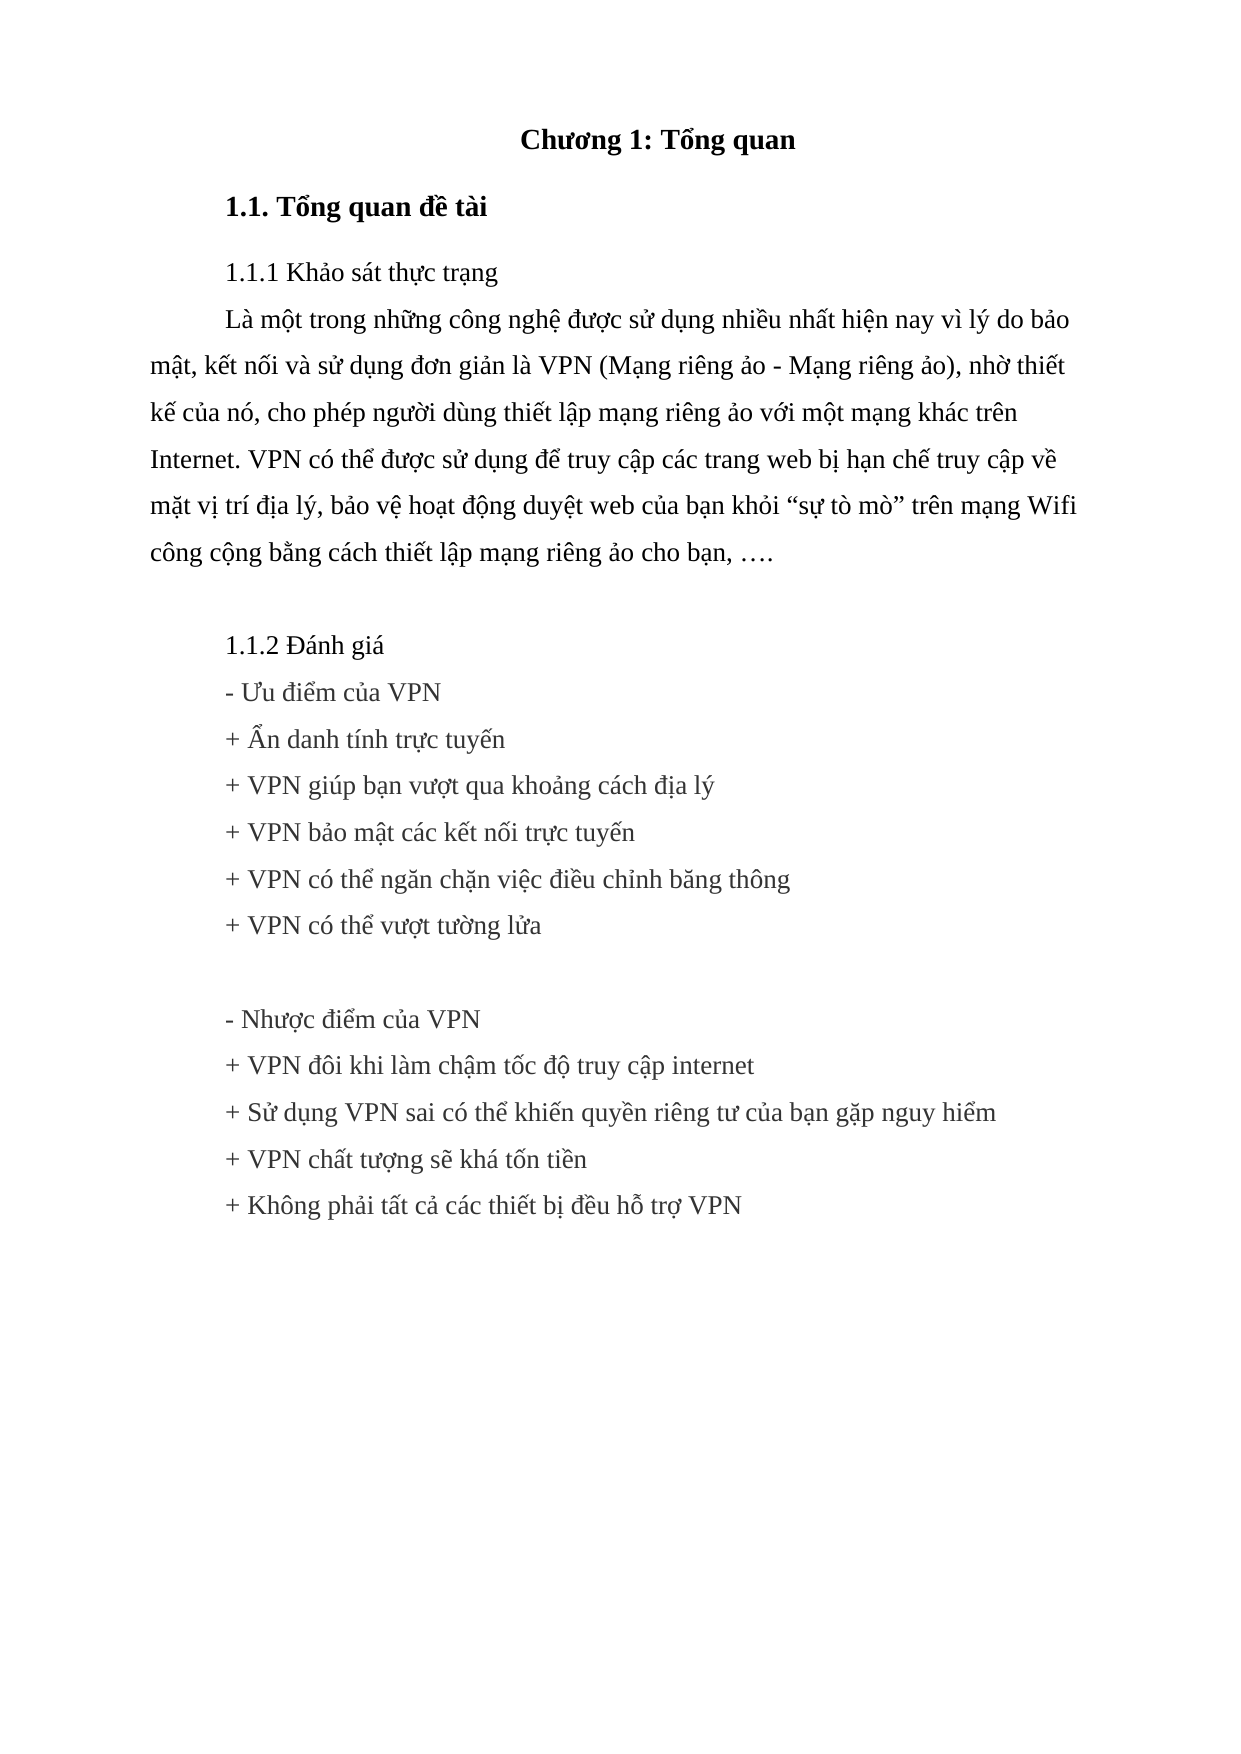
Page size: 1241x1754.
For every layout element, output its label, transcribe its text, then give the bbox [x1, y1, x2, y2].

text + VPN bảo mật các kết nối trực tuyến [150, 816, 1090, 847]
text + VPN đôi khi làm chậm tốc độ truy cập internet [150, 1049, 1090, 1081]
text - Nhược điểm của VPN [150, 1003, 1090, 1034]
text + Sử dụng VPN sai có thể khiến quyền riêng tư của bạn gặp nguy hiểm [150, 1096, 1090, 1127]
text 1.1.1 Khảo sát thực trạng [150, 256, 1090, 287]
text + VPN có thể vượt tường lửa [150, 909, 1090, 941]
text Là một trong những công nghệ được sử dụng nhiều nhất hiện nay vì lý do bảo mật, kết nối và sử dụng đơn giản là VPN (Mạng riêng ảo - Mạng riêng ảo), nhờ thiết kế của nó, cho phép người dùng thiết lập mạng riêng ảo với một mạng khác trên Internet. VPN có thể được sử dụng để truy cập các trang web bị hạn chế truy cập về mặt vị trí địa lý, bảo vệ hoạt động duyệt web của bạn khỏi “sự tò mò” trên mạng Wifi công cộng bằng cách thiết lập mạng riêng ảo cho bạn, …. [150, 303, 1090, 567]
text + Ẩn danh tính trực tuyến [150, 723, 1090, 754]
text + VPN giúp bạn vượt qua khoảng cách địa lý [150, 769, 1090, 801]
text 1.1. Tổng quan đề tài [150, 189, 1090, 222]
text + Không phải tất cả các thiết bị đều hỗ trợ VPN [150, 1189, 1090, 1221]
text 1.1.2 Đánh giá [150, 629, 1090, 661]
text + VPN có thể ngăn chặn việc điều chỉnh băng thông [150, 863, 1090, 894]
text - Ưu điểm của VPN [150, 676, 1090, 707]
text Chương 1: Tổng quan [150, 122, 1090, 155]
text + VPN chất tượng sẽ khá tốn tiền [150, 1143, 1090, 1174]
